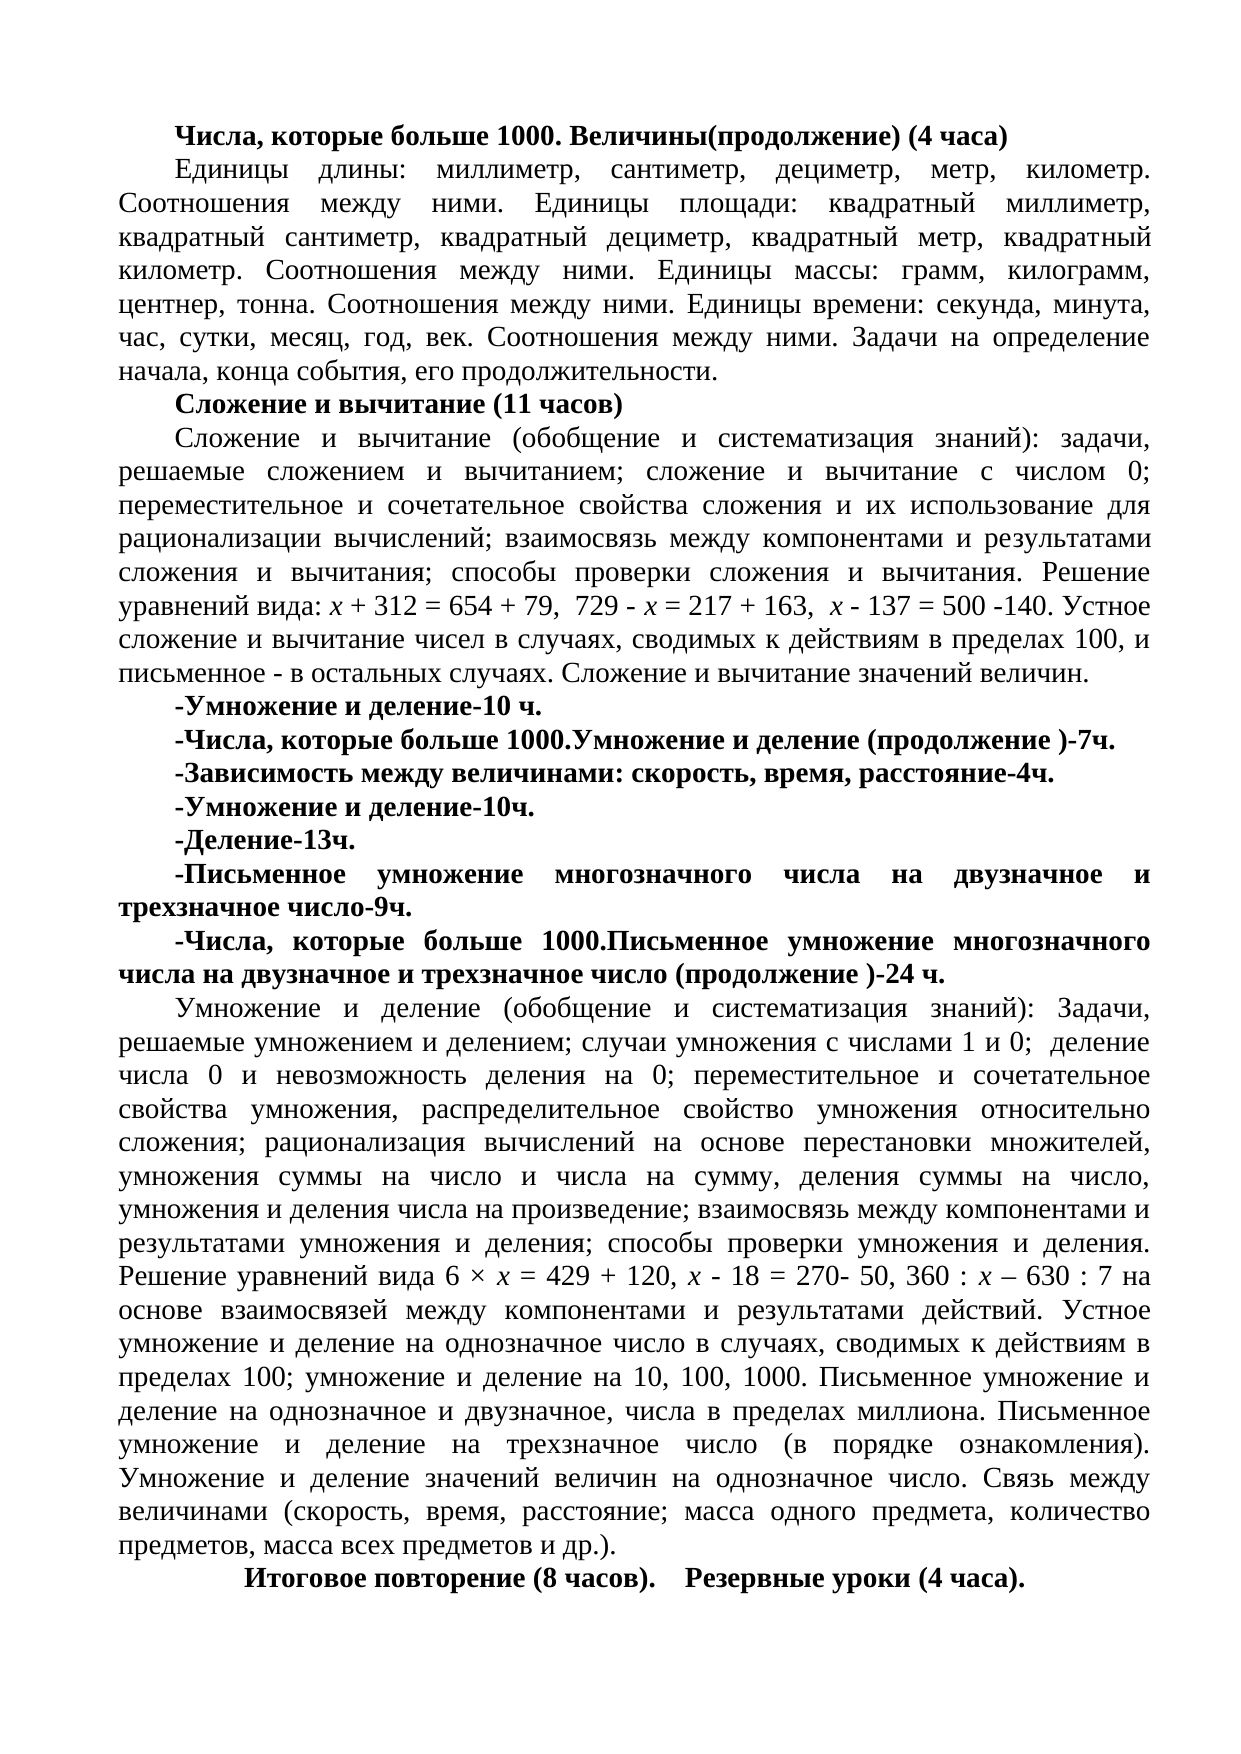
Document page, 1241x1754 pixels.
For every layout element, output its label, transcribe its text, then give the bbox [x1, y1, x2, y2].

text Единицы длины: миллиметр, сантиметр, дециметр, метр, километр. Соотношения между ними. Единицы площади: квадратный миллиметр, квадратный сантиметр, квадратный дециметр, квадратный метр, квадратный километр. Соотношения между ними. Единицы массы: грамм, килограмм, центнер, тонна. Соотношения между ними. Единицы времени: секунда, минута, час, сутки, месяц, год, век. Соотношения между ними. Задачи на определение начала, конца события, его продолжительности. [118, 152, 1152, 386]
text -Зависимость между величинами: скорость, время, расстояние-4ч. [118, 755, 1152, 789]
text -Умножение и деление-10ч. [118, 789, 1152, 822]
text Сложение и вычитание (обобщение и систематизация знаний): задачи, решаемые сложением и вычитанием; сложение и вычитание с числом 0; переместительное и сочетательное свойства сложения и их использование для рационализации вычислений; взаимосвязь между компонентами и результатами сложения и вычитания; способы проверки сложения и вычитания. Решение уравнений вида: х + 312 = 654 + 79, 729 - х = 217 + 163, х - 137 = 500 -140. Устное сложение и вычитание чисел в случаях, сводимых к действиям в пределах 100, и письменное - в остальных случаях. Сложение и вычитание значений величин. [118, 420, 1152, 688]
text -Числа, которые больше 1000.Письменное умножение многозначного числа на двузначное и трехзначное число (продолжение )-24 ч. [118, 923, 1152, 990]
text Умножение и деление (обобщение и систематизация знаний): Задачи, решаемые умножением и делением; случаи умножения с числами 1 и 0; деление числа 0 и невозможность деления на 0; переместительное и сочетательное свойства умножения, распределительное свойство умножения относительно сложения; рационализация вычислений на основе перестановки множителей, умножения суммы на число и числа на сумму, деления суммы на число, умножения и деления числа на произведение; взаимосвязь между компонентами и результатами умножения и деления; способы проверки умножения и деления. Решение уравнений вида 6 × х = 429 + 120, х - 18 = 270- 50, 360 : х – 630 : 7 на основе взаимосвязей между компонентами и результатами действий. Устное умножение и деление на однозначное число в случаях, сводимых к действиям в пределах 100; умножение и деление на 10, 100, 1000. Письменное умножение и деление на однозначное и двузначное, числа в пределах миллиона. Письменное умножение и деление на трехзначное число (в порядке ознакомления). Умножение и деление значений величин на однозначное число. Связь между величинами (скорость, время, расстояние; масса одного предмета, количество предметов, масса всех предметов и др.). [118, 990, 1152, 1560]
text -Деление-13ч. [118, 822, 1152, 856]
text Сложение и вычитание (11 часов) [118, 386, 1152, 420]
text -Умножение и деление-10 ч. [118, 688, 1152, 722]
text Итоговое повторение (8 часов). Резервные уроки (4 часа). [118, 1560, 1152, 1594]
text -Письменное умножение многозначного числа на двузначное и трехзначное число-9ч. [118, 856, 1152, 923]
text Числа, которые больше 1000. Величины(продолжение) (4 часа) [118, 118, 1152, 152]
text -Числа, которые больше 1000.Умножение и деление (продолжение )-7ч. [118, 722, 1152, 755]
